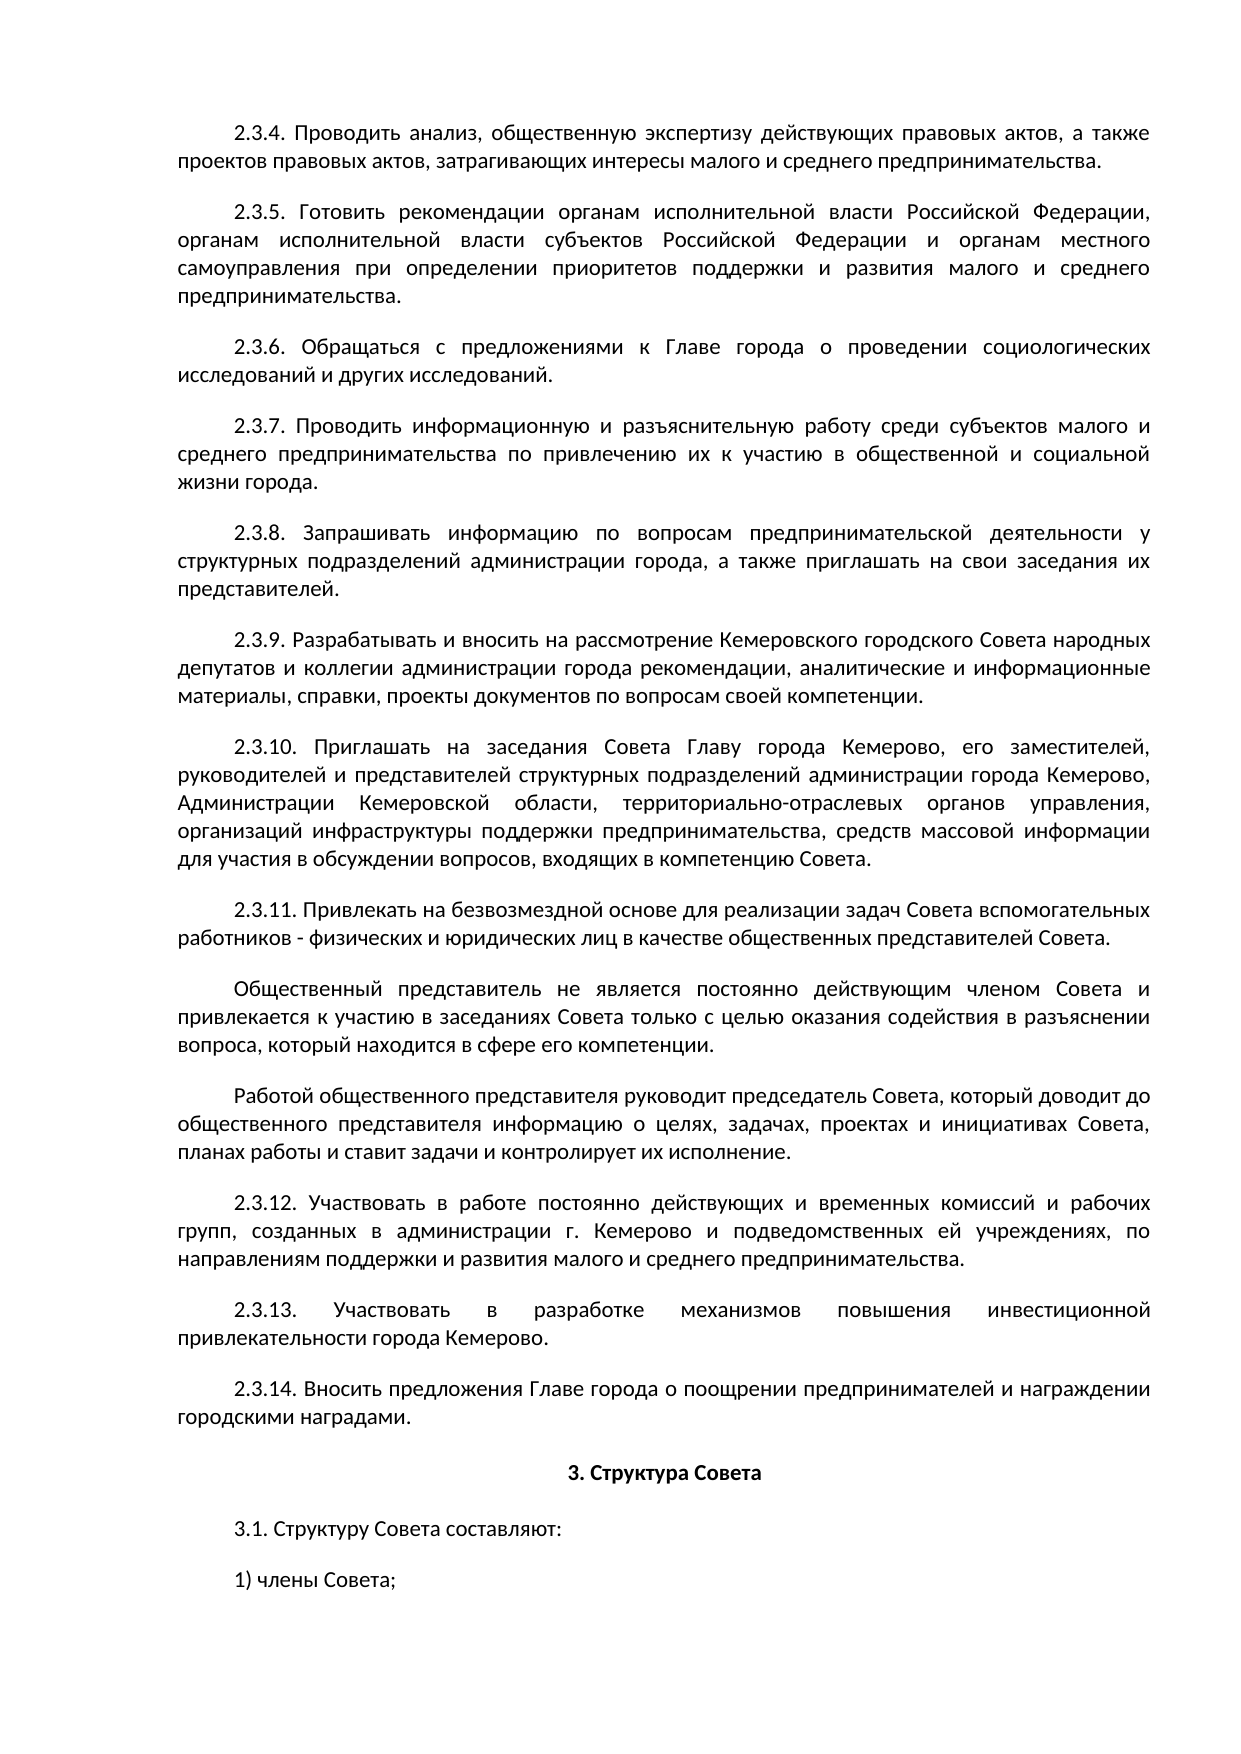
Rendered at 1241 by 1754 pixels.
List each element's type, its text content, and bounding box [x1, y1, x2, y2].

text 2.3.11. Привлекать на безвозмездной основе для реализации задач Совета вспомогательных работников - физических и юридических лиц в качестве общественных представителей Совета. [177, 895, 1152, 951]
text 2.3.5. Готовить рекомендации органам исполнительной власти Российской Федерации, органам исполнительной власти субъектов Российской Федерации и органам местного самоуправления при определении приоритетов поддержки и развития малого и среднего предпринимательства. [177, 197, 1152, 309]
text 2.3.14. Вносить предложения Главе города о поощрении предпринимателей и награждении городскими наградами. [177, 1374, 1152, 1430]
text 2.3.13. Участвовать в разработке механизмов повышения инвестиционной привлекательности города Кемерово. [177, 1295, 1152, 1351]
text 2.3.4. Проводить анализ, общественную экспертизу действующих правовых актов, а также проектов правовых актов, затрагивающих интересы малого и среднего предпринимательства. [177, 118, 1152, 174]
text 2.3.10. Приглашать на заседания Совета Главу города Кемерово, его заместителей, руководителей и представителей структурных подразделений администрации города Кемерово, Администрации Кемеровской области, территориально-отраслевых органов управления, организаций инфраструктуры поддержки предпринимательства, средств массовой информации для участия в обсуждении вопросов, входящих в компетенцию Совета. [177, 732, 1152, 872]
text Работой общественного представителя руководит председатель Совета, который доводит до общественного представителя информацию о целях, задачах, проектах и инициативах Совета, планах работы и ставит задачи и контролирует их исполнение. [177, 1081, 1152, 1165]
title 3. Структура Совета [177, 1458, 1152, 1486]
text 2.3.7. Проводить информационную и разъяснительную работу среди субъектов малого и среднего предпринимательства по привлечению их к участию в общественной и социальной жизни города. [177, 411, 1152, 495]
text Общественный представитель не является постоянно действующим членом Совета и привлекается к участию в заседаниях Совета только с целью оказания содействия в разъяснении вопроса, который находится в сфере его компетенции. [177, 974, 1152, 1058]
text 3.1. Структуру Совета составляют: [177, 1514, 1152, 1542]
text 2.3.6. Обращаться с предложениями к Главе города о проведении социологических исследований и других исследований. [177, 332, 1152, 388]
text 2.3.12. Участвовать в работе постоянно действующих и временных комиссий и рабочих групп, созданных в администрации г. Кемерово и подведомственных ей учреждениях, по направлениям поддержки и развития малого и среднего предпринимательства. [177, 1188, 1152, 1272]
text 2.3.9. Разрабатывать и вносить на рассмотрение Кемеровского городского Совета народных депутатов и коллегии администрации города рекомендации, аналитические и информационные материалы, справки, проекты документов по вопросам своей компетенции. [177, 625, 1152, 709]
text 2.3.8. Запрашивать информацию по вопросам предпринимательской деятельности у структурных подразделений администрации города, а также приглашать на свои заседания их представителей. [177, 518, 1152, 602]
text 1) члены Совета; [177, 1565, 1152, 1593]
